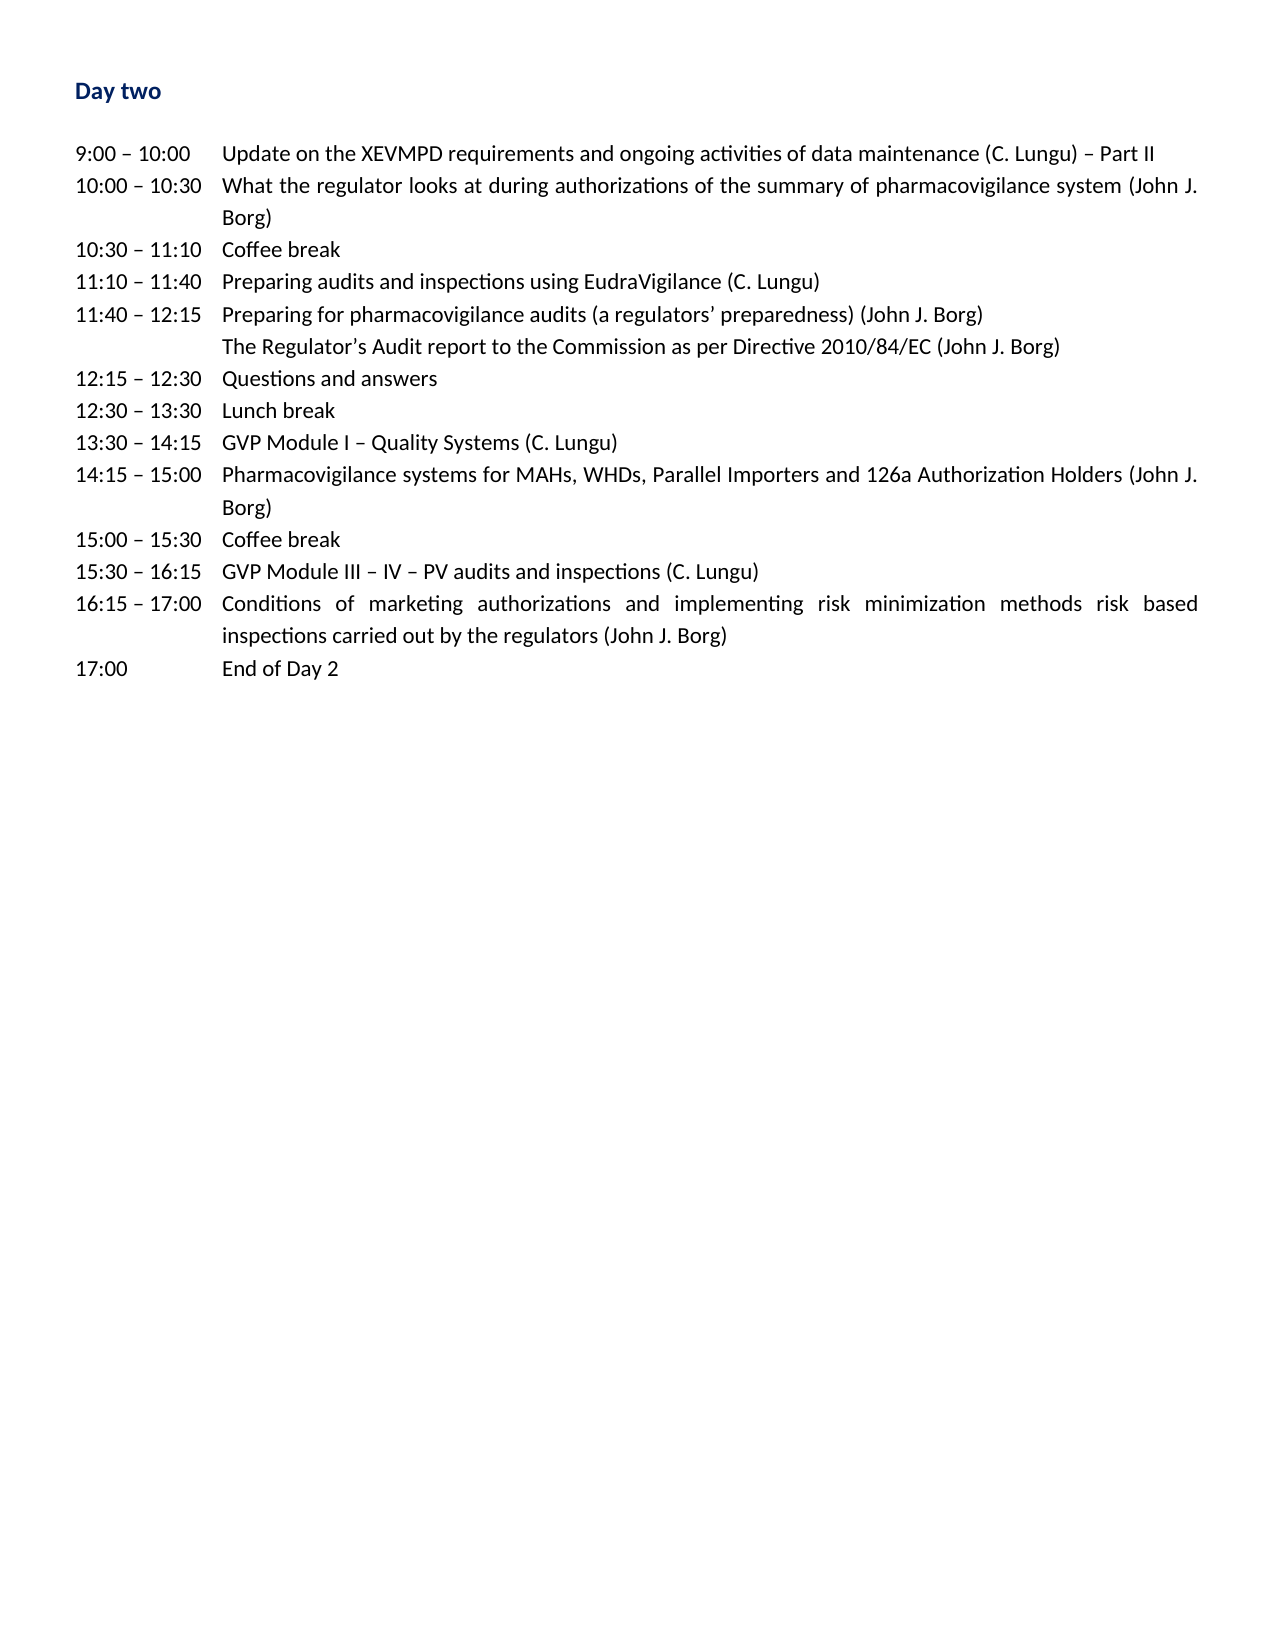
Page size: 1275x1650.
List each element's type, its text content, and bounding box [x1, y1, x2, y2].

text 11:40 – 12:15 Preparing for pharmacovigilance audits (a regulators’ preparedness) (John J. Borg) [75, 300, 1200, 328]
text Day two [75, 75, 1200, 106]
text 10:00 – 10:30 What the regulator looks at during authorizations of the summary of pharmacovigilance system (John J. Borg) [75, 171, 1200, 231]
text 12:30 – 13:30 Lunch break [75, 396, 1200, 424]
text 15:30 – 16:15 GVP Module III – IV – PV audits and inspections (C. Lungu) [75, 557, 1200, 585]
text The Regulator’s Audit report to the Commission as per Directive 2010/84/EC (John J. Borg) [222, 332, 1200, 360]
text 10:30 – 11:10 Coffee break [75, 235, 1200, 263]
text 11:10 – 11:40 Preparing audits and inspections using EudraVigilance (C. Lungu) [75, 267, 1200, 296]
text 15:00 – 15:30 Coffee break [75, 525, 1200, 553]
text 16:15 – 17:00 Conditions of marketing authorizations and implementing risk minimization methods risk based inspections carried out by the regulators (John J. Borg) [75, 589, 1200, 649]
text 14:15 – 15:00 Pharmacovigilance systems for MAHs, WHDs, Parallel Importers and 126a Authorization Holders (John J. Borg) [75, 461, 1200, 521]
text 13:30 – 14:15 GVP Module I – Quality Systems (C. Lungu) [75, 428, 1200, 456]
text 12:15 – 12:30 Questions and answers [75, 364, 1200, 392]
text 17:00 End of Day 2 [75, 654, 1200, 682]
text 9:00 – 10:00 Update on the XEVMPD requirements and ongoing activities of data maintenance (C. Lungu) – Part II [75, 139, 1200, 167]
